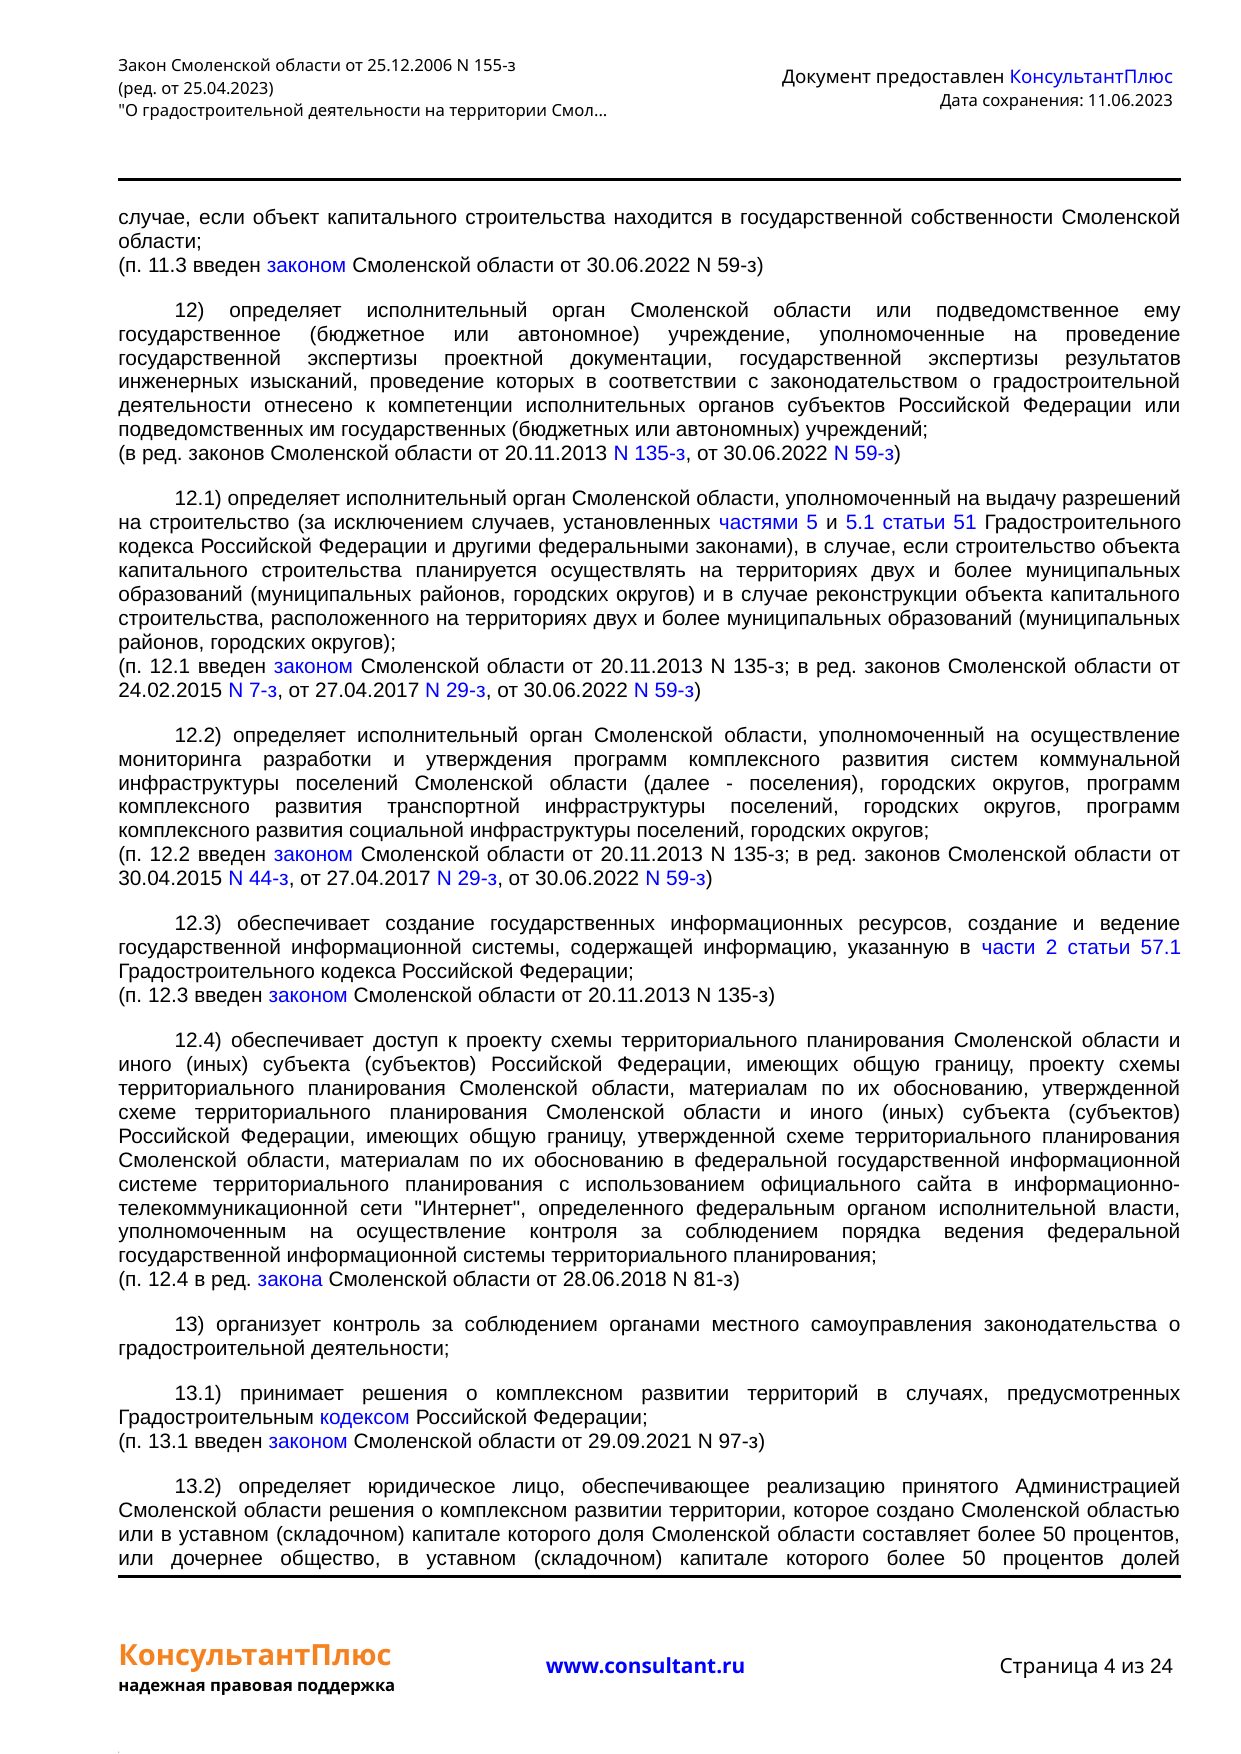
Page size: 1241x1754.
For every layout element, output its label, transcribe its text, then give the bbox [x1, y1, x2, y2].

text (п. 12.3 введен законом Смоленской области от 20.11.2013 N 135-з) [118, 983, 1181, 1007]
text (п. 12.2 введен законом Смоленской области от 20.11.2013 N 135-з; в ред. законов Смоленской области от 30.04.2015 N 44-з, от 27.04.2017 N 29-з, от 30.06.2022 N 59-з) [118, 842, 1181, 890]
text (п. 13.1 введен законом Смоленской области от 29.09.2021 N 97-з) [118, 1429, 1181, 1453]
text (п. 12.1 введен законом Смоленской области от 20.11.2013 N 135-з; в ред. законов Смоленской области от 24.02.2015 N 7-з, от 27.04.2017 N 29-з, от 30.06.2022 N 59-з) [118, 654, 1181, 702]
text 12) определяет исполнительный орган Смоленской области или подведомственное ему государственное (бюджетное или автономное) учреждение, уполномоченные на проведение государственной экспертизы проектной документации, государственной экспертизы результатов инженерных изысканий, проведение которых в соответствии с законодательством о градостроительной деятельности отнесено к компетенции исполнительных органов субъектов Российской Федерации или подведомственных им государственных (бюджетных или автономных) учреждений; [118, 297, 1181, 441]
text (п. 12.4 в ред. закона Смоленской области от 28.06.2018 N 81-з) [118, 1267, 1181, 1291]
text (п. 11.3 введен законом Смоленской области от 30.06.2022 N 59-з) [118, 253, 1181, 277]
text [118, 1473, 1181, 1569]
text 12.1) определяет исполнительный орган Смоленской области, уполномоченный на выдачу разрешений на строительство (за исключением случаев, установленных частями 5 и 5.1 статьи 51 Градостроительного кодекса Российской Федерации и другими федеральными законами), в случае, если строительство объекта капитального строительства планируется осуществлять на территориях двух и более муниципальных образований (муниципальных районов, городских округов) и в случае реконструкции объекта капитального строительства, расположенного на территориях двух и более муниципальных образований (муниципальных районов, городских округов); [118, 486, 1181, 654]
text 13) организует контроль за соблюдением органами местного самоуправления законодательства о градостроительной деятельности; [118, 1312, 1181, 1360]
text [118, 205, 1181, 253]
text (в ред. законов Смоленской области от 20.11.2013 N 135-з, от 30.06.2022 N 59-з) [118, 441, 1181, 465]
text 13.1) принимает решения о комплексном развитии территорий в случаях, предусмотренных Градостроительным кодексом Российской Федерации; [118, 1381, 1181, 1429]
text 12.4) обеспечивает доступ к проекту схемы территориального планирования Смоленской области и иного (иных) субъекта (субъектов) Российской Федерации, имеющих общую границу, проекту схемы территориального планирования Смоленской области, материалам по их обоснованию, утвержденной схеме территориального планирования Смоленской области и иного (иных) субъекта (субъектов) Российской Федерации, имеющих общую границу, утвержденной схеме территориального планирования Смоленской области, материалам по их обоснованию в федеральной государственной информационной системе территориального планирования с использованием официального сайта в информационно-телекоммуникационной сети "Интернет", определенного федеральным органом исполнительной власти, уполномоченным на осуществление контроля за соблюдением порядка ведения федеральной государственной информационной системы территориального планирования; [118, 1028, 1181, 1267]
text 12.3) обеспечивает создание государственных информационных ресурсов, создание и ведение государственной информационной системы, содержащей информацию, указанную в части 2 статьи 57.1 Градостроительного кодекса Российской Федерации; [118, 911, 1181, 983]
text 12.2) определяет исполнительный орган Смоленской области, уполномоченный на осуществление мониторинга разработки и утверждения программ комплексного развития систем коммунальной инфраструктуры поселений Смоленской области (далее - поселения), городских округов, программ комплексного развития транспортной инфраструктуры поселений, городских округов, программ комплексного развития социальной инфраструктуры поселений, городских округов; [118, 722, 1181, 842]
